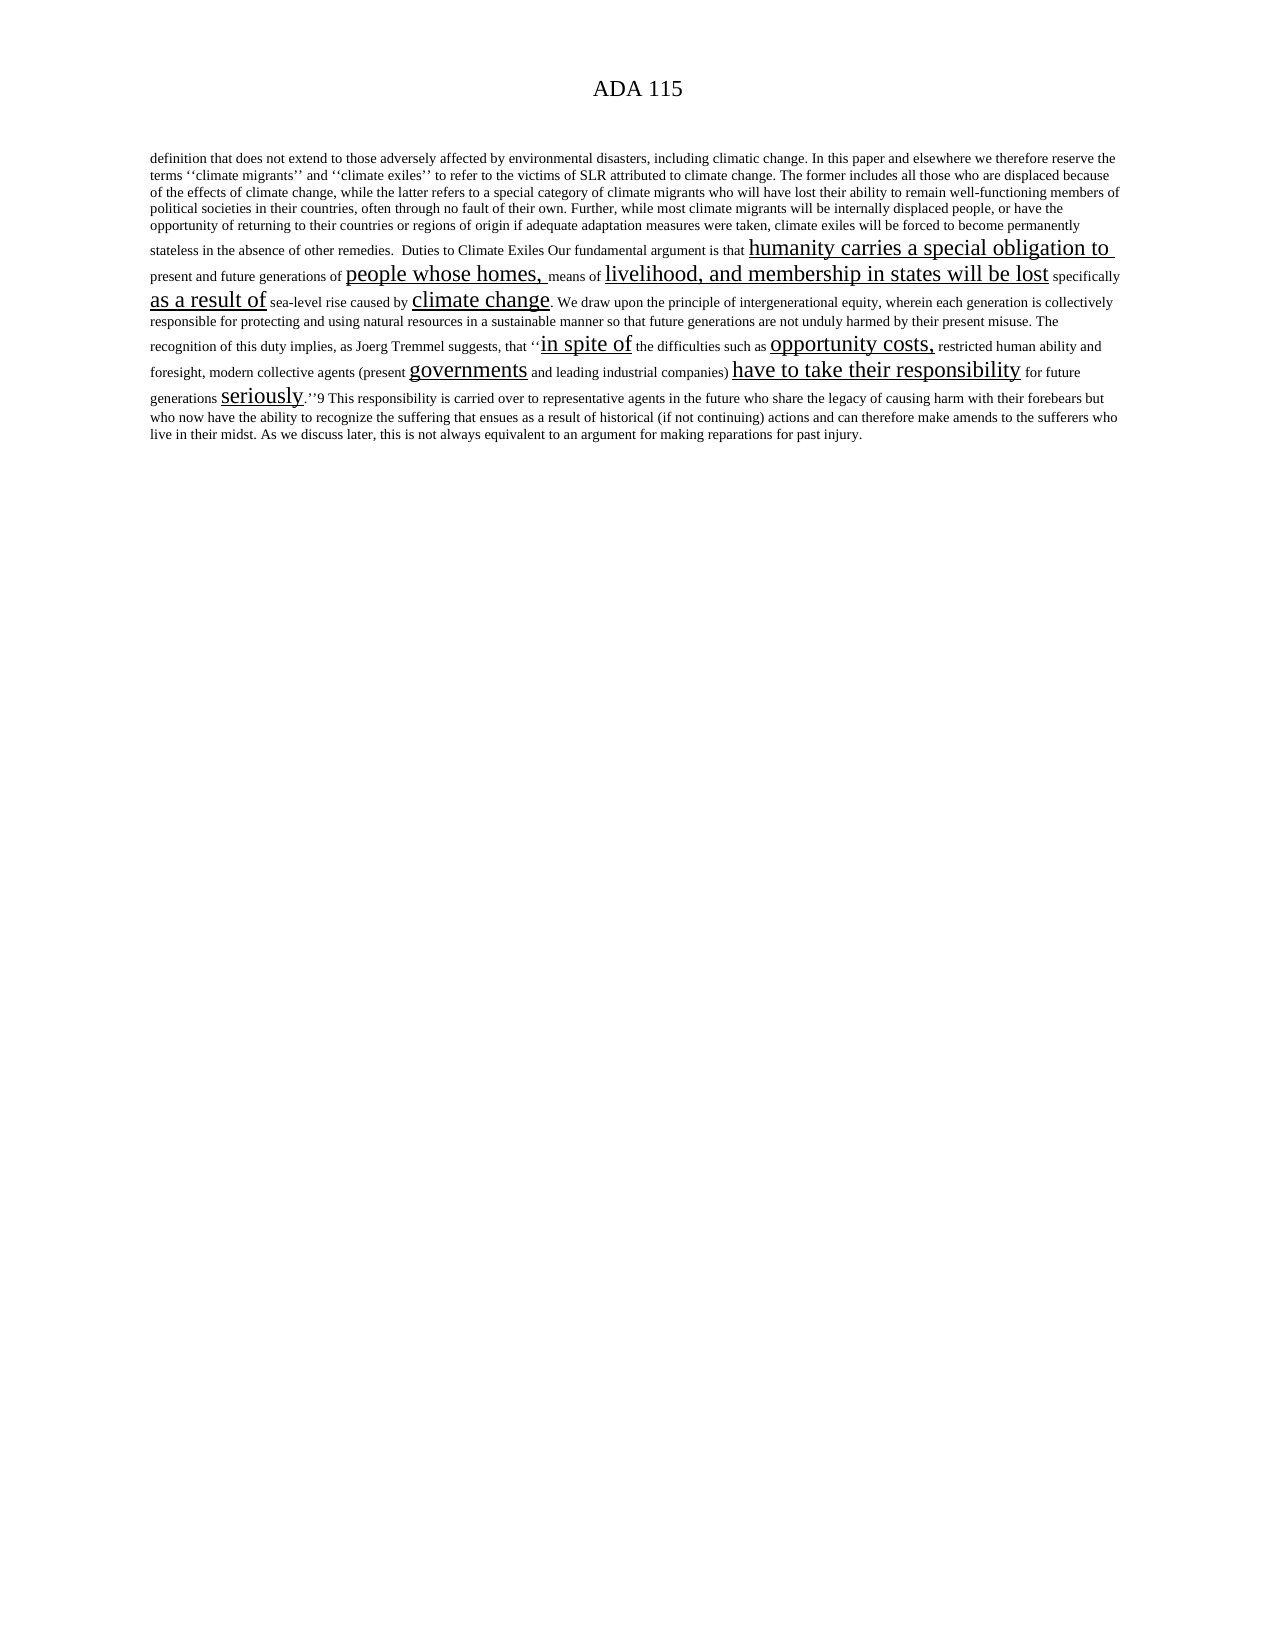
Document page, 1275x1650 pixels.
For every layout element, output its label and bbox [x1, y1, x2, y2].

text [150, 150, 1125, 442]
